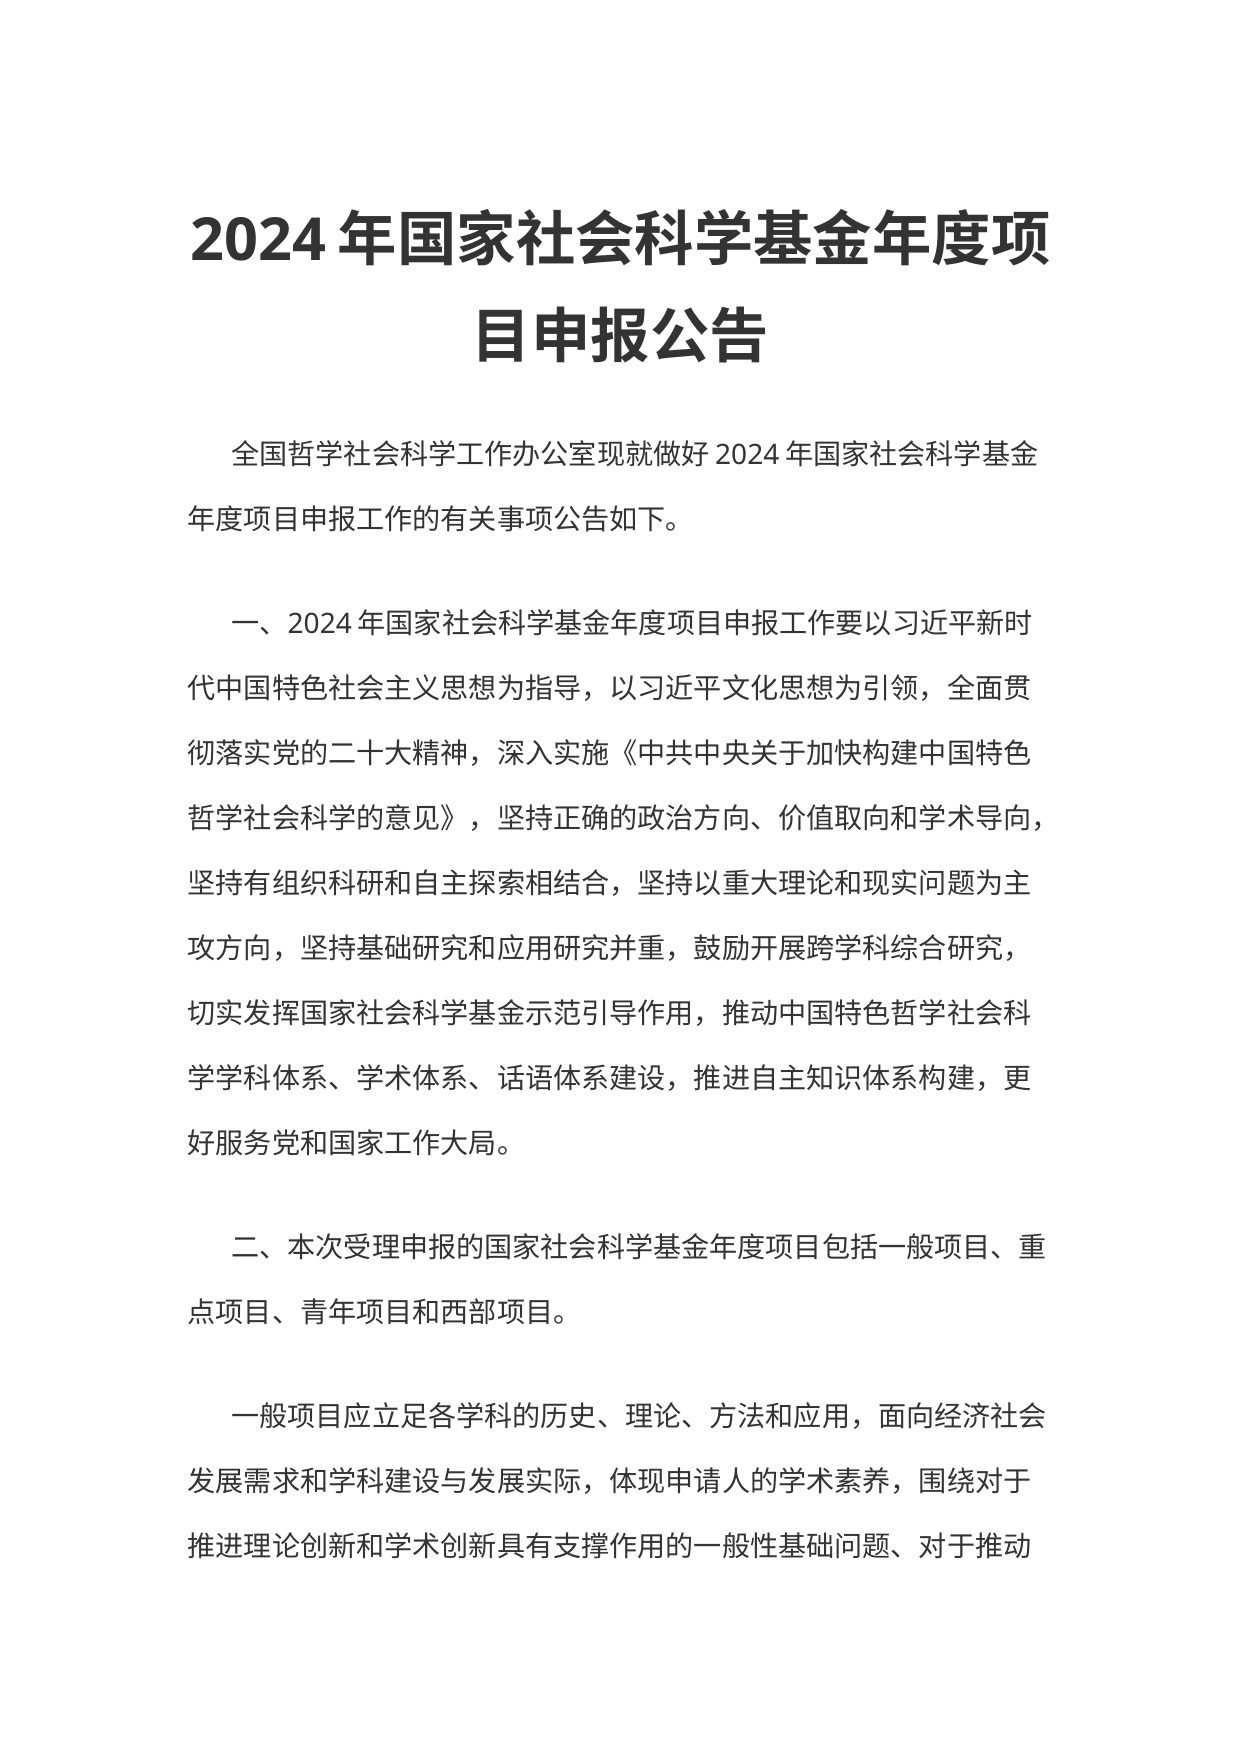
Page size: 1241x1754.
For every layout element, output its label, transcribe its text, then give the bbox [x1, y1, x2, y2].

text 二、本次受理申报的国家社会科学基金年度项目包括一般项目、重点项目、青年项目和西部项目。 [187, 1213, 1053, 1343]
text 一、2024年国家社会科学基金年度项目申报工作要以习近平新时代中国特色社会主义思想为指导，以习近平文化思想为引领，全面贯彻落实党的二十大精神，深入实施《中共中央关于加快构建中国特色哲学社会科学的意见》，坚持正确的政治方向、价值取向和学术导向，坚持有组织科研和自主探索相结合，坚持以重大理论和现实问题为主攻方向，坚持基础研究和应用研究并重，鼓励开展跨学科综合研究，切实发挥国家社会科学基金示范引导作用，推动中国特色哲学社会科学学科体系、学术体系、话语体系建设，推进自主知识体系构建，更好服务党和国家工作大局。 [187, 588, 1053, 1173]
subtitle 2024年国家社会科学基金年度项目申报公告 [187, 185, 1053, 380]
text 全国哲学社会科学工作办公室现就做好2024年国家社会科学基金年度项目申报工作的有关事项公告如下。 [187, 419, 1053, 549]
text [187, 1382, 1053, 1577]
